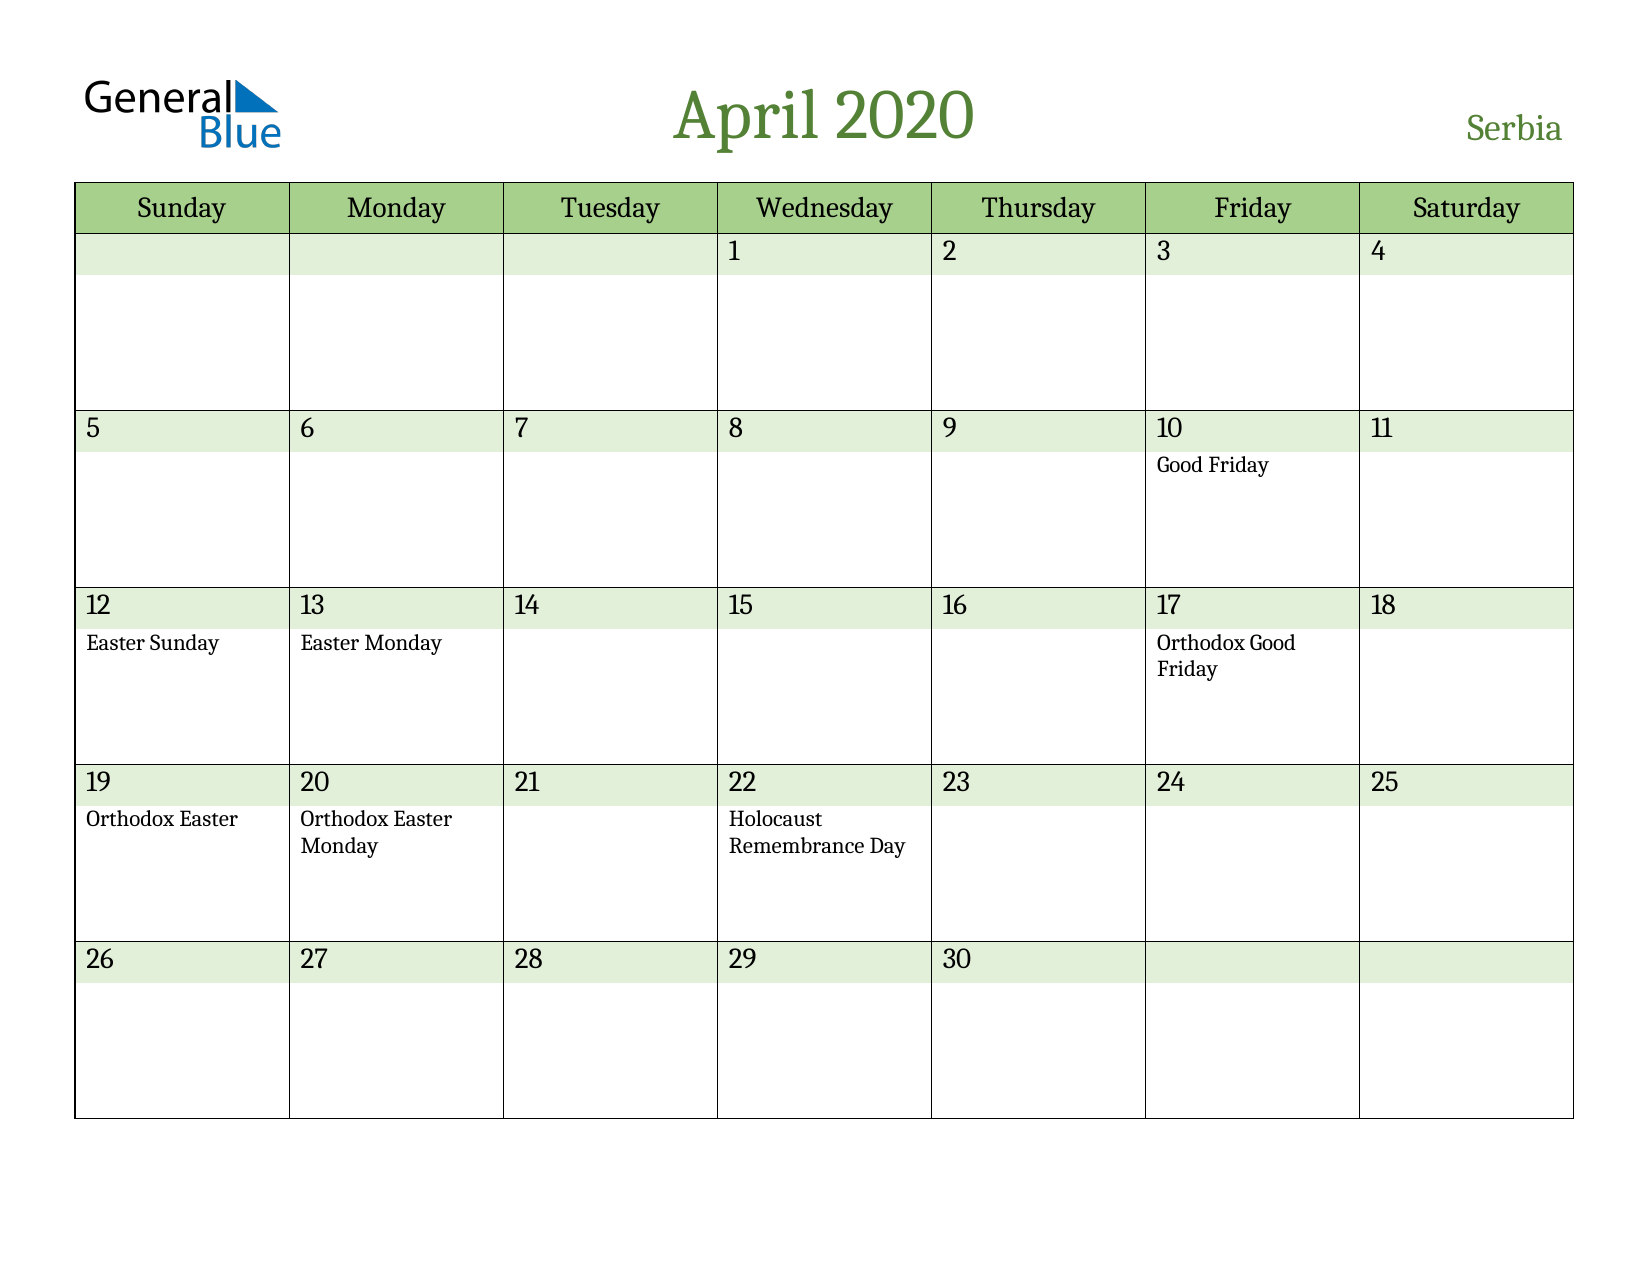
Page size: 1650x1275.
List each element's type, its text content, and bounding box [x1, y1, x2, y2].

table_cell [290, 983, 503, 1118]
table_cell [290, 234, 503, 275]
table_cell [1360, 942, 1573, 983]
table_cell 30 [932, 942, 1145, 983]
table_cell 6 [290, 411, 503, 452]
table_cell [1360, 806, 1573, 941]
table_cell 15 [718, 588, 931, 629]
table_cell 29 [718, 942, 931, 983]
table_cell [1360, 629, 1573, 764]
table_cell Friday [1146, 183, 1359, 233]
table_cell [1146, 806, 1359, 941]
table_cell Sunday [76, 183, 289, 233]
table_cell [1146, 942, 1359, 983]
table_cell 10 [1146, 411, 1359, 452]
table_cell Thursday [932, 183, 1145, 233]
table_cell [76, 275, 289, 410]
table_cell [504, 806, 717, 941]
table_cell [290, 275, 503, 410]
table_cell 12 [76, 588, 289, 629]
table_cell Good Friday [1146, 452, 1359, 587]
table_cell [504, 275, 717, 410]
table_cell Holocaust Remembrance Day [718, 806, 931, 941]
table_cell 20 [290, 765, 503, 806]
table_cell [290, 452, 503, 587]
table_cell Easter Monday [290, 629, 503, 764]
table_cell [932, 452, 1145, 587]
table_cell 25 [1360, 765, 1573, 806]
table_cell 26 [76, 942, 289, 983]
table_cell 8 [718, 411, 931, 452]
table_cell [932, 629, 1145, 764]
table_cell 24 [1146, 765, 1359, 806]
table_cell 13 [290, 588, 503, 629]
table_cell 2 [932, 234, 1145, 275]
table_cell 4 [1360, 234, 1573, 275]
table_cell 19 [76, 765, 289, 806]
table_cell [504, 452, 717, 587]
table_cell 5 [76, 411, 289, 452]
table_cell [76, 452, 289, 587]
table_cell [932, 275, 1145, 410]
table_cell [932, 983, 1145, 1118]
table_cell [1360, 452, 1573, 587]
table_cell 27 [290, 942, 503, 983]
table_header April 2020 [503, 75, 1146, 182]
table_cell Monday [290, 183, 503, 233]
table_cell 9 [932, 411, 1145, 452]
table_cell [504, 234, 717, 275]
table_cell Easter Sunday [76, 629, 289, 764]
table_cell [1146, 983, 1359, 1118]
table_cell 3 [1146, 234, 1359, 275]
table_cell 17 [1146, 588, 1359, 629]
table_cell 21 [504, 765, 717, 806]
table_cell 16 [932, 588, 1145, 629]
table_cell [1360, 275, 1573, 410]
table_cell 18 [1360, 588, 1573, 629]
table_cell Orthodox Easter Monday [290, 806, 503, 941]
table_cell Orthodox Easter [76, 806, 289, 941]
table_cell 23 [932, 765, 1145, 806]
table_cell [76, 983, 289, 1118]
table_cell [718, 452, 931, 587]
picture [85, 80, 281, 148]
table_cell Orthodox Good Friday [1146, 629, 1359, 764]
table_cell 11 [1360, 411, 1573, 452]
table_cell Wednesday [718, 183, 931, 233]
table_cell [718, 983, 931, 1118]
table_cell 28 [504, 942, 717, 983]
table_cell Tuesday [504, 183, 717, 233]
table_cell 14 [504, 588, 717, 629]
table_cell [504, 983, 717, 1118]
table_header [75, 75, 503, 182]
table_cell [718, 275, 931, 410]
table_cell [76, 234, 289, 275]
table_cell [1360, 983, 1573, 1118]
table_cell 1 [718, 234, 931, 275]
table_cell [718, 629, 931, 764]
table_cell Saturday [1360, 183, 1573, 233]
table_cell [1146, 275, 1359, 410]
table_header Serbia [1146, 75, 1574, 182]
table_cell [504, 629, 717, 764]
table_cell 7 [504, 411, 717, 452]
table_cell 22 [718, 765, 931, 806]
table_cell [932, 806, 1145, 941]
